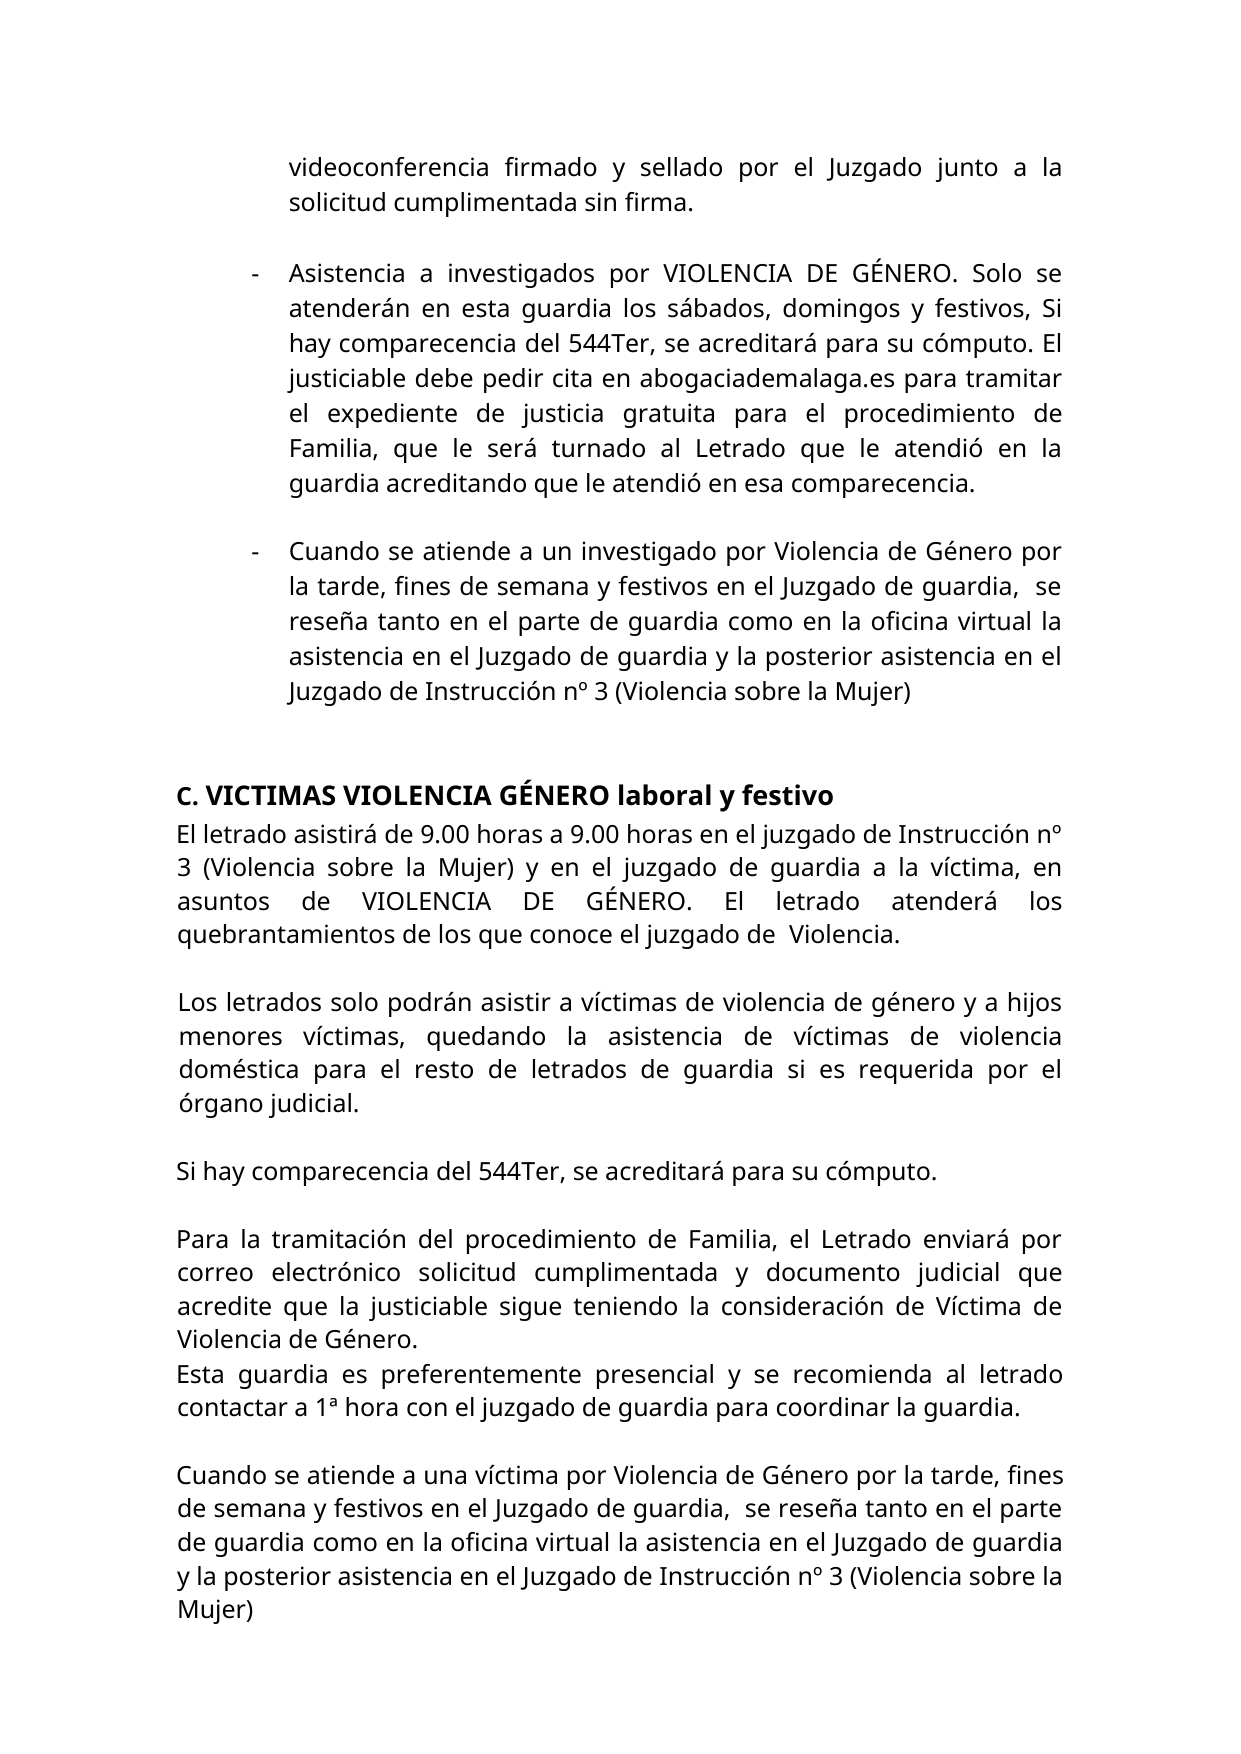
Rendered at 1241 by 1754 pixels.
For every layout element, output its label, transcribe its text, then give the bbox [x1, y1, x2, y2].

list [251, 150, 1063, 219]
text Para la tramitación del procedimiento de Familia, el Letrado enviará por correo electrónico solicitud cumplimentada y documento judicial que acredite que la justiciable sigue teniendo la consideración de Víctima de Violencia de Género. [176, 1221, 1063, 1356]
list Asistencia a investigados por VIOLENCIA DE GÉNERO. Solo se atenderán en esta guardia los sábados, domingos y festivos, Si hay comparecencia del 544Ter, se acreditará para su cómputo. El justiciable debe pedir cita en abogaciademalaga.es para tramitar el expediente de justicia gratuita para el procedimiento de Familia, que le será turnado al Letrado que le atendió en la guardia acreditando que le atendió en esa comparecencia. [251, 255, 1063, 499]
text Esta guardia es preferentemente presencial y se recomienda al letrado contactar a 1ª hora con el juzgado de guardia para coordinar la guardia. [176, 1356, 1064, 1424]
text El letrado asistirá de 9.00 horas a 9.00 horas en el juzgado de Instrucción nº 3 (Violencia sobre la Mujer) y en el juzgado de guardia a la víctima, en asuntos de VIOLENCIA DE GÉNERO. El letrado atenderá los quebrantamientos de los que conoce el juzgado de Violencia. [176, 816, 1063, 951]
text Los letrados solo podrán asistir a víctimas de violencia de género y a hijos menores víctimas, quedando la asistencia de víctimas de violencia doméstica para el resto de letrados de guardia si es requerida por el órgano judicial. [177, 985, 1063, 1120]
list Cuando se atiende a un investigado por Violencia de Género por la tarde, fines de semana y festivos en el Juzgado de guardia, se reseña tanto en el parte de guardia como en la oficina virtual la asistencia en el Juzgado de guardia y la posterior asistencia en el Juzgado de Instrucción nº 3 (Violencia sobre la Mujer) [251, 534, 1063, 708]
subtitle C. VICTIMAS VIOLENCIA GÉNERO laboral y festivo [176, 776, 1063, 813]
text Cuando se atiende a una víctima por Violencia de Género por la tarde, fines de semana y festivos en el Juzgado de guardia, se reseña tanto en el parte de guardia como en la oficina virtual la asistencia en el Juzgado de guardia y la posterior asistencia en el Juzgado de Instrucción nº 3 (Violencia sobre la Mujer) [176, 1457, 1064, 1626]
text Si hay comparecencia del 544Ter, se acreditará para su cómputo. [176, 1154, 1063, 1187]
